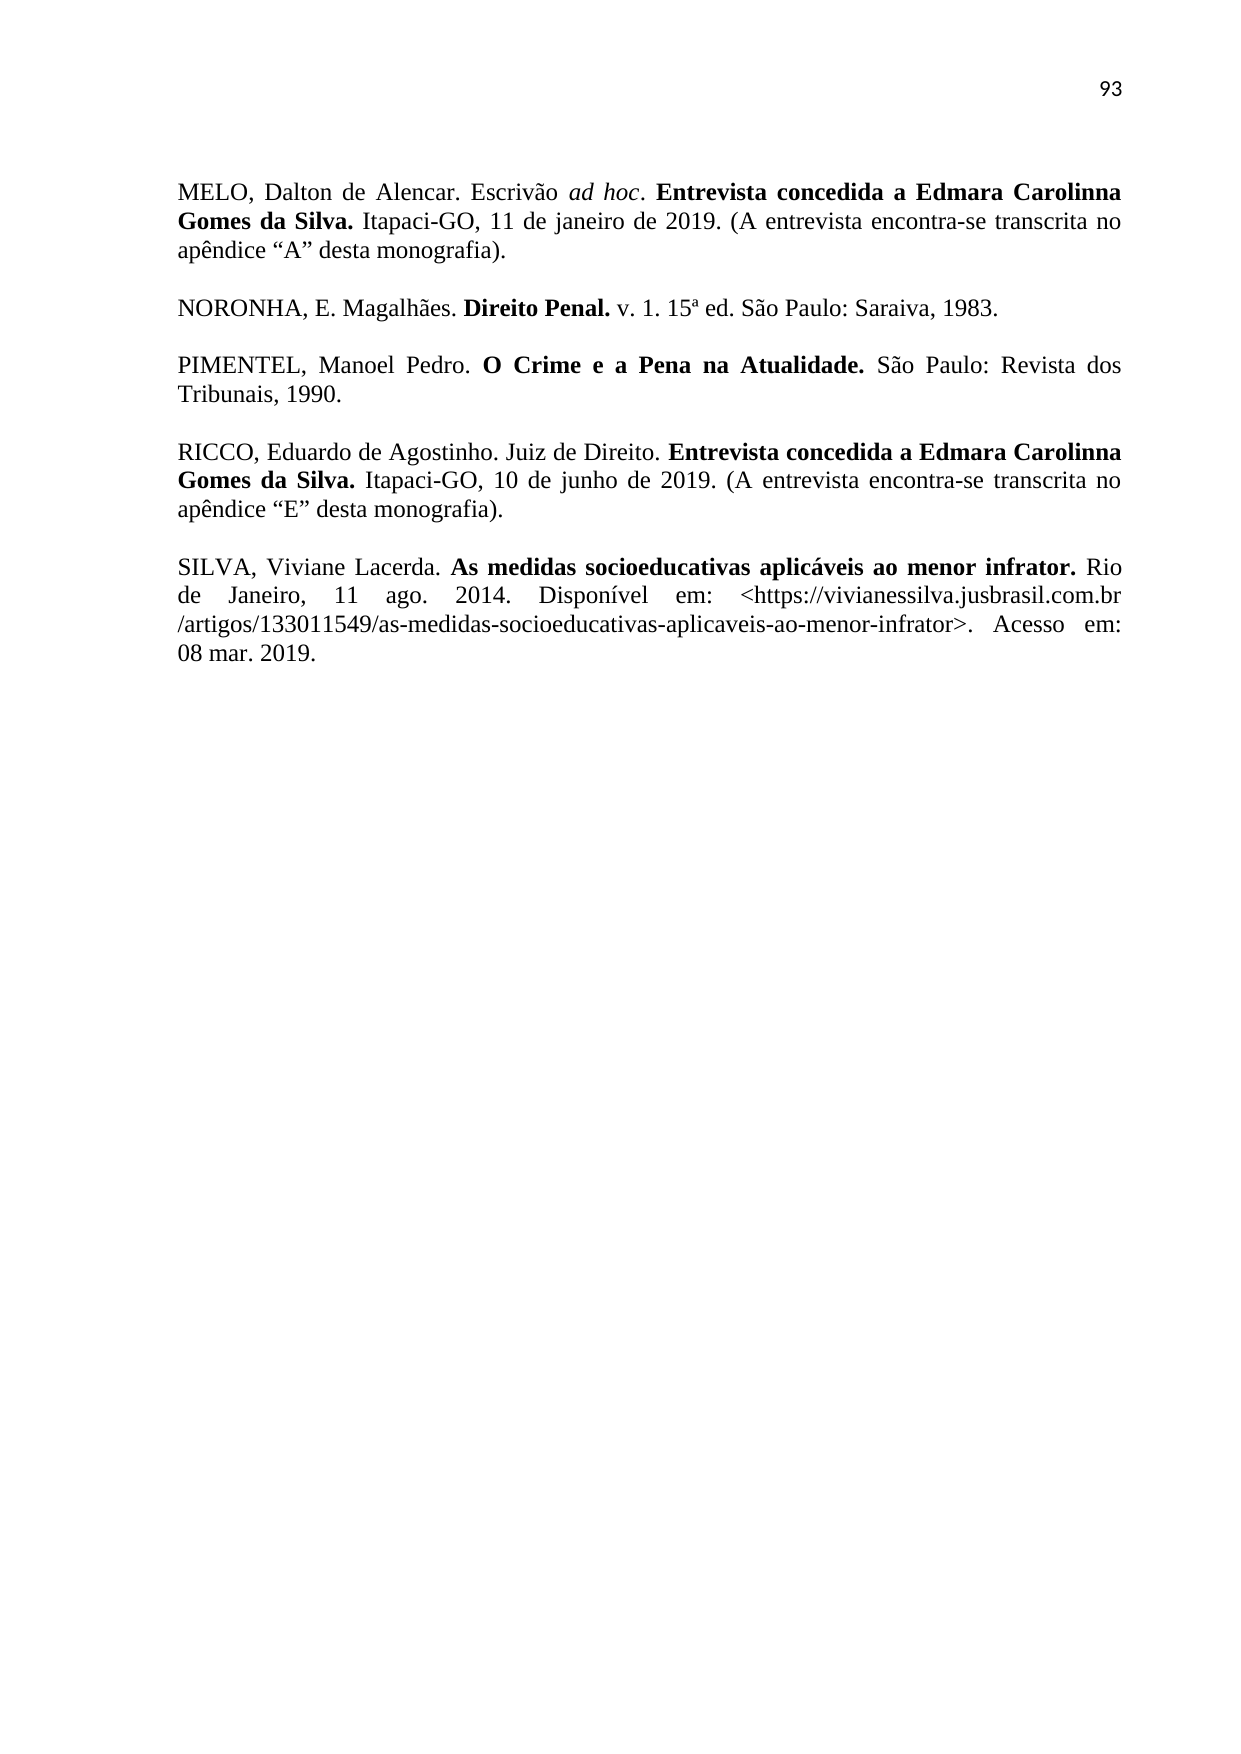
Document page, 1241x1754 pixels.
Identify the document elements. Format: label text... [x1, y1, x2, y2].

text SILVA, Viviane Lacerda. As medidas socioeducativas aplicáveis ao menor infrator. Rio de Janeiro, 11 ago. 2014. Disponível em: <https://vivianessilva.jusbrasil.com.br /artigos/133011549/as-medidas-socioeducativas-aplicaveis-ao-menor-infrator>. Acesso em: 08 mar. 2019. [177, 552, 1122, 667]
text NORONHA, E. Magalhães. Direito Penal. v. 1. 15ª ed. São Paulo: Saraiva, 1983. [177, 293, 1122, 321]
text PIMENTEL, Manoel Pedro. O Crime e a Pena na Atualidade. São Paulo: Revista dos Tribunais, 1990. [177, 351, 1122, 408]
text RICCO, Eduardo de Agostinho. Juiz de Direito. Entrevista concedida a Edmara Carolinna Gomes da Silva. Itapaci-GO, 10 de junho de 2019. (A entrevista encontra-se transcrita no apêndice “E” desta monografia). [177, 437, 1122, 523]
text MELO, Dalton de Alencar. Escrivão ad hoc. Entrevista concedida a Edmara Carolinna Gomes da Silva. Itapaci-GO, 11 de janeiro de 2019. (A entrevista encontra-se transcrita no apêndice “A” desta monografia). [177, 177, 1122, 263]
